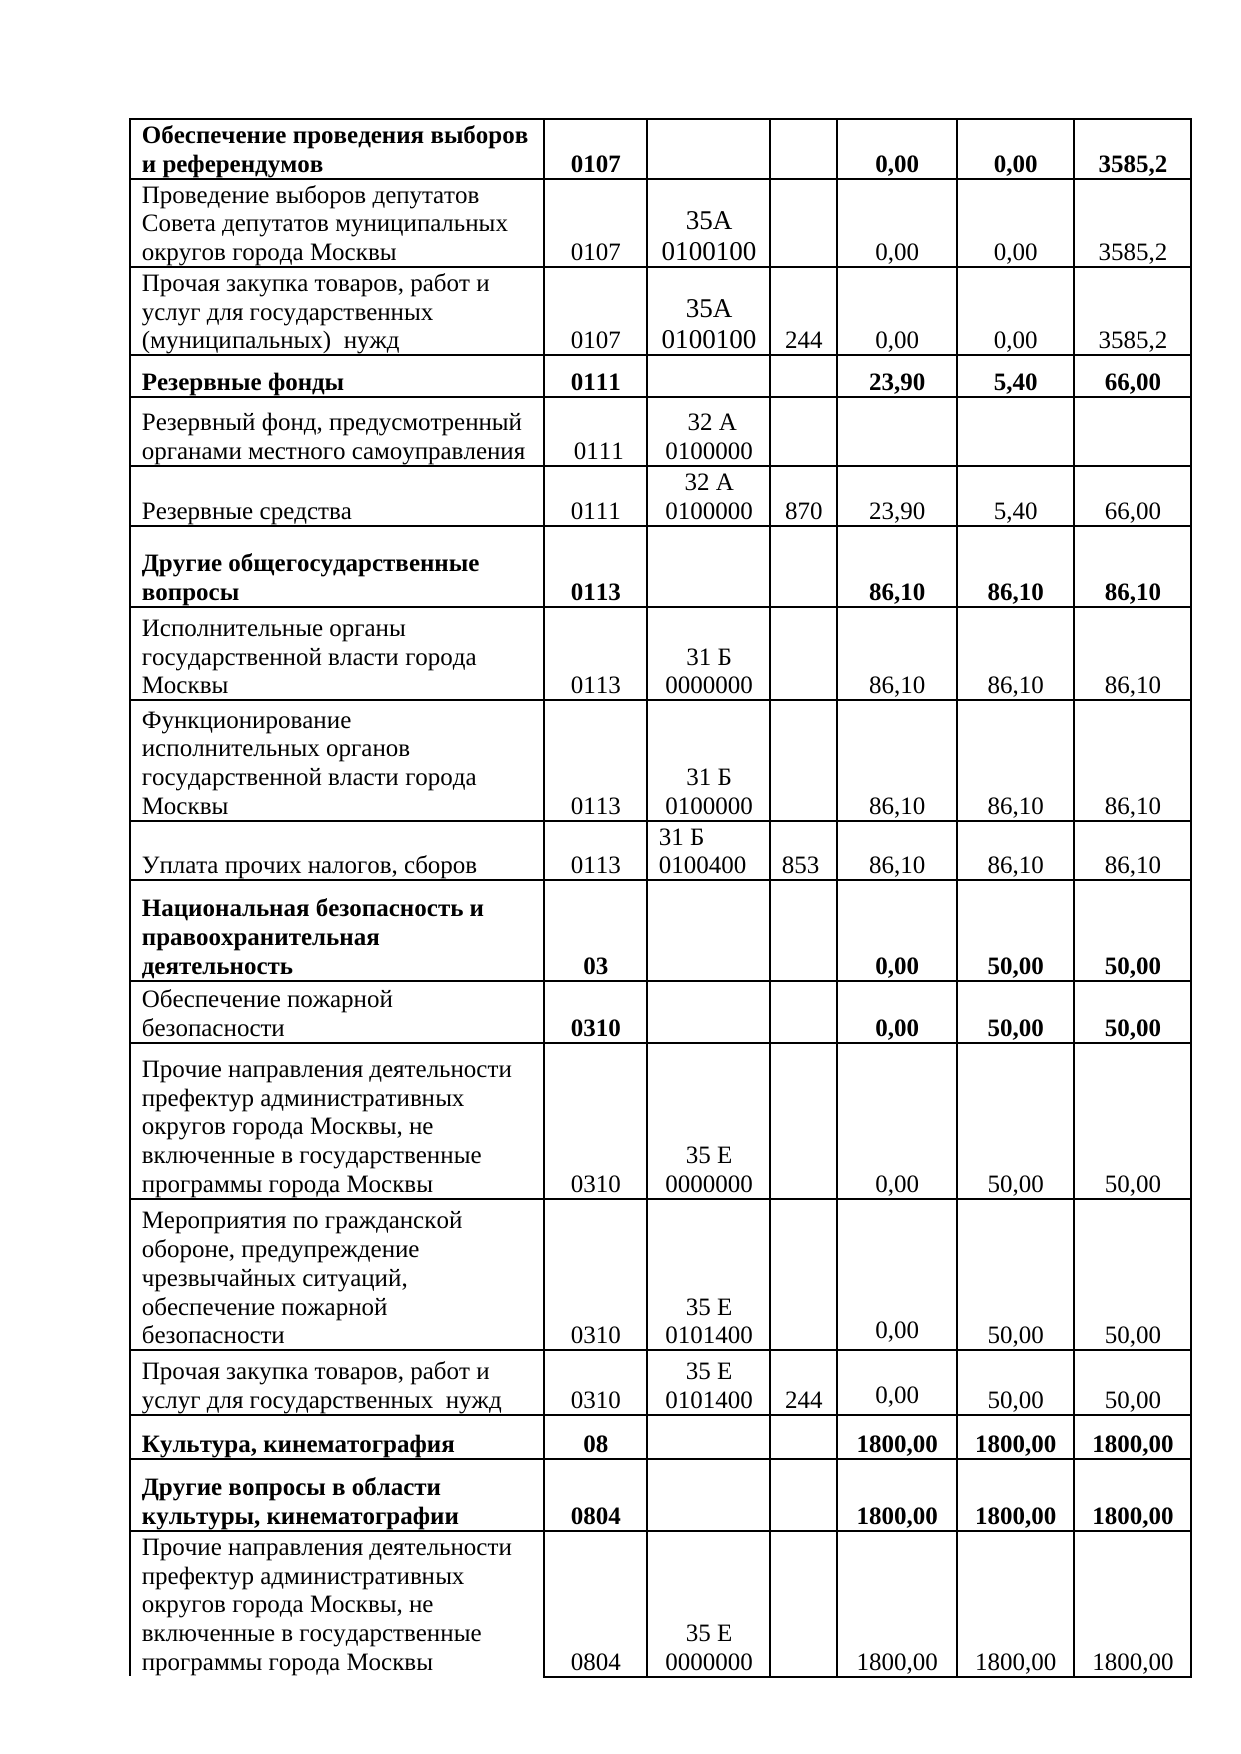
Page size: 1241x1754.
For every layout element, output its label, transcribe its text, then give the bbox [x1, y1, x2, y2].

table_cell 5,40 [958, 356, 1073, 396]
table_cell 244 [771, 1351, 836, 1413]
table_cell 08 [545, 1416, 646, 1458]
table_cell [648, 120, 769, 178]
table_cell [648, 1460, 769, 1530]
table_cell 0804 [545, 1460, 646, 1530]
table_cell 86,10 [838, 822, 956, 879]
table_cell 86,10 [958, 822, 1073, 879]
table_cell [771, 982, 836, 1042]
table_cell 0,00 [838, 120, 956, 178]
table_cell 50,00 [958, 881, 1073, 979]
table_cell 66,00 [1075, 467, 1190, 524]
table_cell 50,00 [1075, 1044, 1190, 1198]
table_cell 86,10 [838, 701, 956, 820]
table_cell 50,00 [958, 1044, 1073, 1198]
table_cell 0113 [545, 608, 646, 699]
table_cell 1800,00 [958, 1532, 1073, 1676]
table_cell 86,10 [838, 527, 956, 606]
table_cell 0804 [545, 1532, 646, 1676]
table_cell 0113 [545, 822, 646, 879]
table_cell Культура, кинематография [131, 1416, 543, 1458]
table_cell 86,10 [1075, 701, 1190, 820]
table_cell Национальная безопасность и правоохранительная деятельность [131, 881, 543, 979]
table_cell 5,40 [958, 467, 1073, 524]
table_cell 50,00 [1075, 1200, 1190, 1349]
table_cell Проведение выборов депутатов Совета депутатов муниципальных округов города Москвы [131, 180, 543, 266]
table_cell Другие общегосударственные вопросы [131, 527, 543, 606]
table_cell [648, 881, 769, 979]
table_cell 86,10 [958, 527, 1073, 606]
table_cell 35 Е 0000000 [648, 1044, 769, 1198]
table_cell [771, 701, 836, 820]
table_cell 1800,00 [1075, 1532, 1190, 1676]
table_cell 1800,00 [1075, 1460, 1190, 1530]
table_cell 1800,00 [958, 1416, 1073, 1458]
table_cell 35 Е 0101400 [648, 1351, 769, 1413]
table_cell Функционирование исполнительных органов государственной власти города Москвы [131, 701, 543, 820]
table_cell 0,00 [958, 180, 1073, 266]
table_cell [771, 356, 836, 396]
table_cell [771, 1200, 836, 1349]
table_cell [771, 1532, 836, 1676]
table_cell 0310 [545, 1351, 646, 1413]
table_cell 86,10 [1075, 822, 1190, 879]
table_cell 86,10 [1075, 608, 1190, 699]
table_cell 0111 [545, 398, 646, 465]
table_cell 1800,00 [838, 1416, 956, 1458]
table_cell 0107 [545, 268, 646, 354]
table_cell [648, 356, 769, 396]
table_cell 50,00 [958, 982, 1073, 1042]
table_cell 0310 [545, 982, 646, 1042]
table_cell Резервные средства [131, 467, 543, 524]
table_cell 50,00 [958, 1351, 1073, 1413]
table_cell 0310 [545, 1044, 646, 1198]
table_cell 0111 [545, 467, 646, 524]
table_cell 3585,2 [1075, 268, 1190, 354]
table_cell 23,90 [838, 356, 956, 396]
table_cell Обеспечение проведения выборов и референдумов [131, 120, 543, 178]
table_cell 86,10 [838, 608, 956, 699]
table_cell 0113 [545, 701, 646, 820]
table_cell 31 Б 0100000 [648, 701, 769, 820]
table_cell 50,00 [1075, 1351, 1190, 1413]
table_cell 0113 [545, 527, 646, 606]
table_cell 0107 [545, 180, 646, 266]
table_cell 35А 0100100 [648, 268, 769, 354]
table_cell 0,00 [838, 881, 956, 979]
table_cell 3585,2 [1075, 180, 1190, 266]
table_cell 0111 [545, 356, 646, 396]
table_cell Уплата прочих налогов, сборов [131, 822, 543, 879]
table_cell [771, 1416, 836, 1458]
table_cell Резервные фонды [131, 356, 543, 396]
table_cell 50,00 [1075, 881, 1190, 979]
table_cell [771, 398, 836, 465]
table_cell Прочая закупка товаров, работ и услуг для государственных (муниципальных) нужд [131, 268, 543, 354]
table_cell [771, 1460, 836, 1530]
table_cell [771, 180, 836, 266]
table_cell 86,10 [958, 701, 1073, 820]
table_cell 1800,00 [838, 1460, 956, 1530]
table_cell 03 [545, 881, 646, 979]
table_cell 1800,00 [958, 1460, 1073, 1530]
table_cell 0310 [545, 1200, 646, 1349]
table_cell [1075, 398, 1190, 465]
table_cell 0,00 [838, 180, 956, 266]
table_cell 86,10 [1075, 527, 1190, 606]
table_cell 35 Е 0000000 [648, 1532, 769, 1676]
table_cell 31 Б 0100400 [648, 822, 769, 879]
table_cell 1800,00 [838, 1532, 956, 1676]
table_cell 86,10 [958, 608, 1073, 699]
table_cell 0,00 [838, 268, 956, 354]
table_cell [771, 881, 836, 979]
table_cell Обеспечение пожарной безопасности [131, 982, 543, 1042]
table_cell [958, 398, 1073, 465]
table_cell 32 А 0100000 [648, 467, 769, 524]
table_cell 244 [771, 268, 836, 354]
table_cell 0,00 [838, 982, 956, 1042]
table_cell Мероприятия по гражданской обороне, предупреждение чрезвычайных ситуаций, обеспечение пожарной безопасности [131, 1200, 543, 1349]
table_cell 0,00 [838, 1044, 956, 1198]
table_cell [771, 608, 836, 699]
table_cell [648, 527, 769, 606]
table_cell [771, 1044, 836, 1198]
table_cell 1800,00 [1075, 1416, 1190, 1458]
table_cell Прочие направления деятельности префектур административных округов города Москвы, не включенные в государственные программы города Москвы [131, 1532, 543, 1676]
table_cell [648, 982, 769, 1042]
table_cell 35 Е 0101400 [648, 1200, 769, 1349]
table_cell 32 А 0100000 [648, 398, 769, 465]
table_cell Другие вопросы в области культуры, кинематографии [131, 1460, 543, 1530]
table_cell 0,00 [958, 268, 1073, 354]
table_cell [648, 1416, 769, 1458]
table_cell 853 [771, 822, 836, 879]
table_cell Резервный фонд, предусмотренный органами местного самоуправления [131, 398, 543, 465]
table_cell [771, 120, 836, 178]
table_cell Исполнительные органы государственной власти города Москвы [131, 608, 543, 699]
table_cell 23,90 [838, 467, 956, 524]
table_cell 66,00 [1075, 356, 1190, 396]
table_cell 0,00 [958, 120, 1073, 178]
table_cell Прочие направления деятельности префектур административных округов города Москвы, не включенные в государственные программы города Москвы [131, 1044, 543, 1198]
table_cell [838, 398, 956, 465]
table_cell 50,00 [958, 1200, 1073, 1349]
table_cell [771, 527, 836, 606]
table_cell 0,00 [838, 1200, 956, 1349]
table_cell 870 [771, 467, 836, 524]
table_cell 0,00 [838, 1351, 956, 1413]
table_cell Прочая закупка товаров, работ и услуг для государственных нужд [131, 1351, 543, 1413]
table_cell 35А 0100100 [648, 180, 769, 266]
table_cell 3585,2 [1075, 120, 1190, 178]
table_cell 0107 [545, 120, 646, 178]
table_cell 50,00 [1075, 982, 1190, 1042]
table_cell 31 Б 0000000 [648, 608, 769, 699]
